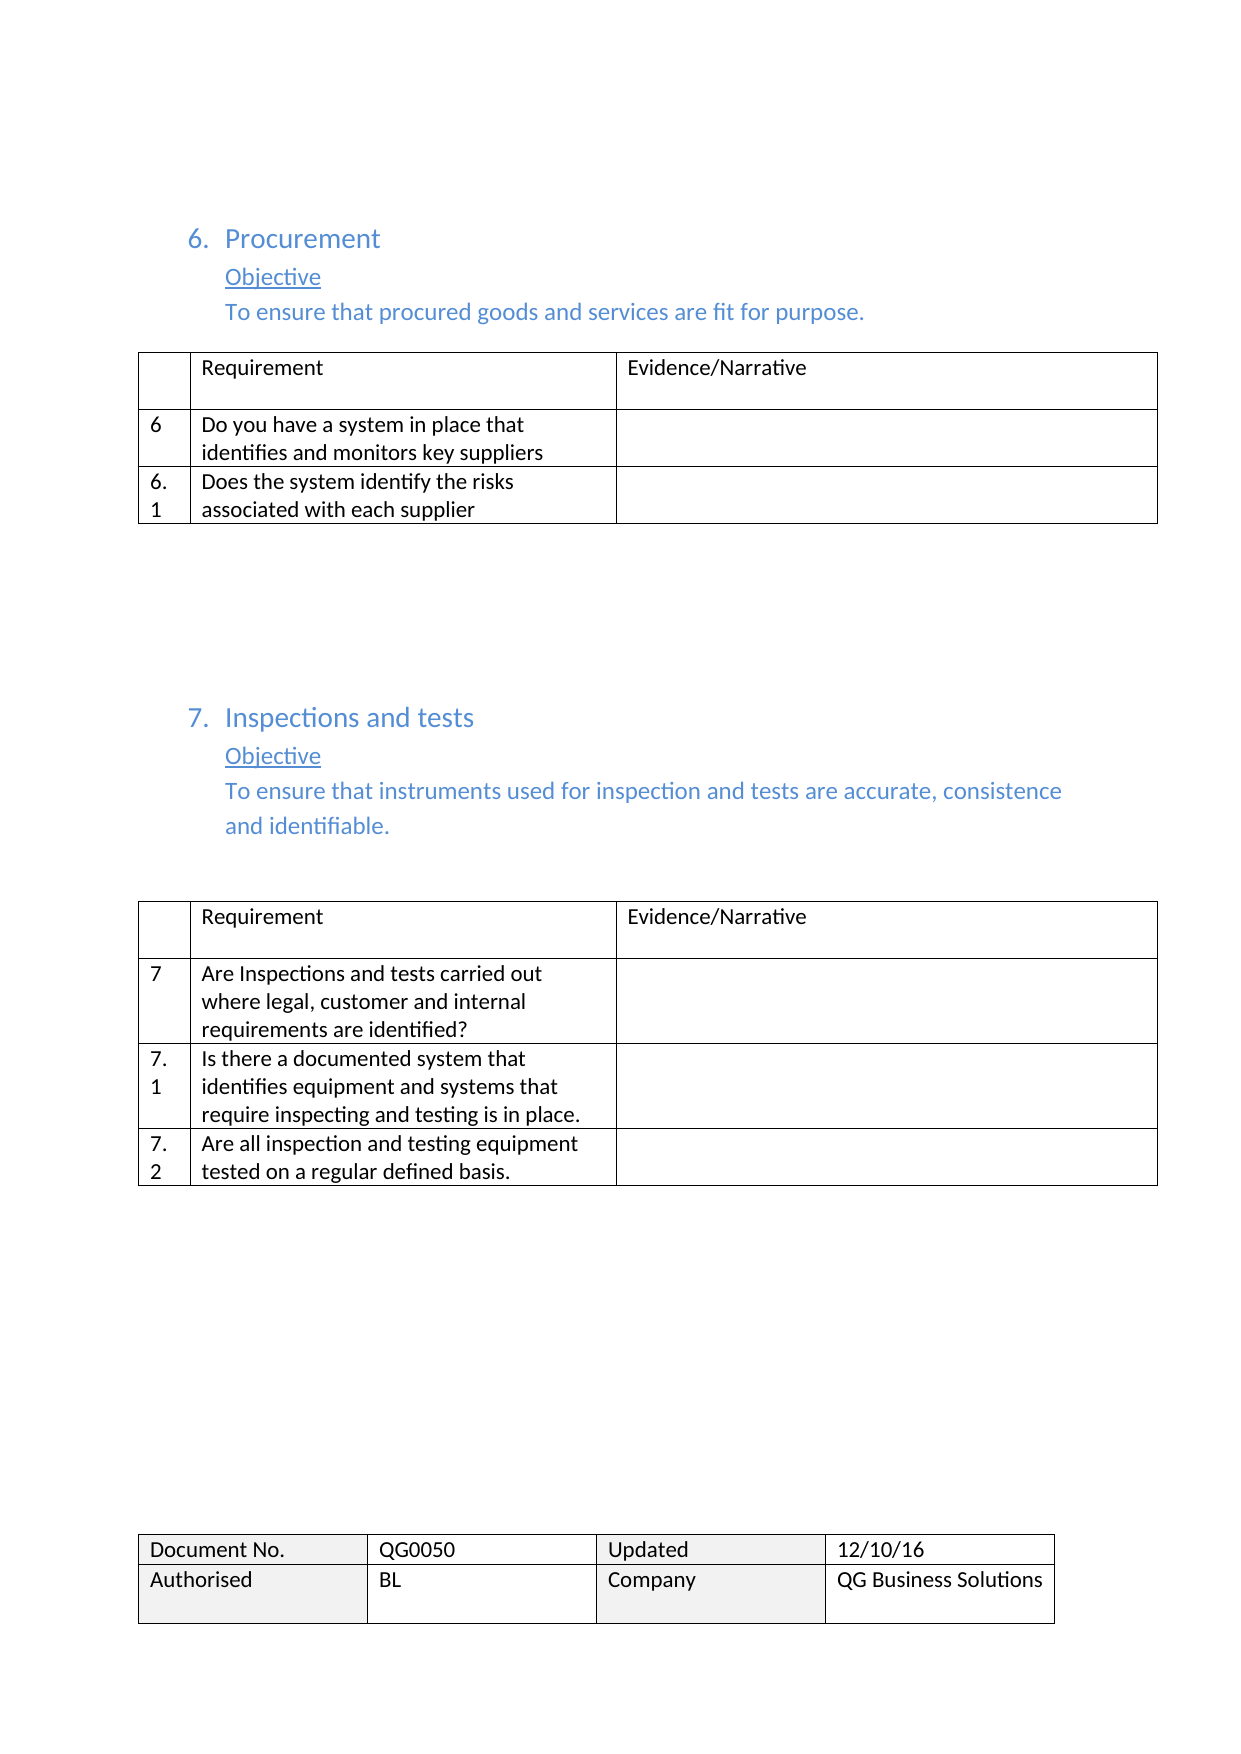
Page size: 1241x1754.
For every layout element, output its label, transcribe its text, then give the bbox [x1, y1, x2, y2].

table_cell [617, 467, 1157, 523]
table_header Requirement [191, 353, 616, 409]
table_cell [617, 410, 1157, 466]
table_cell Is there a documented system that identifies equipment and systems that require inspecting and testing is in place. [191, 1044, 616, 1128]
list Objective [225, 740, 1090, 771]
table_header Requirement [191, 902, 616, 958]
list Procurement [187, 220, 1090, 256]
table_cell [617, 959, 1157, 1043]
table_cell Are Inspections and tests carried out where legal, customer and internal requirements are identified? [191, 959, 616, 1043]
table_header Evidence/Narrative [617, 902, 1157, 958]
table_header Evidence/Narrative [617, 353, 1157, 409]
list Inspections and tests [187, 699, 1090, 735]
table_header [139, 353, 190, 409]
table_cell 6 [139, 410, 190, 466]
table_header [139, 902, 190, 958]
list To ensure that instruments used for inspection and tests are accurate, consistence and identifiable. [225, 775, 1090, 841]
table_cell [617, 1129, 1157, 1185]
table_cell [617, 1044, 1157, 1128]
table_cell 6.1 [139, 467, 190, 523]
table_cell 7 [139, 959, 190, 1043]
table_cell Do you have a system in place that identifies and monitors key suppliers [191, 410, 616, 466]
list Objective [225, 261, 1090, 291]
table_cell Does the system identify the risks associated with each supplier [191, 467, 616, 523]
table_cell Are all inspection and testing equipment tested on a regular defined basis. [191, 1129, 616, 1185]
table_cell 7.2 [139, 1129, 190, 1185]
table_cell 7.1 [139, 1044, 190, 1128]
list To ensure that procured goods and services are fit for purpose. [225, 296, 1090, 326]
